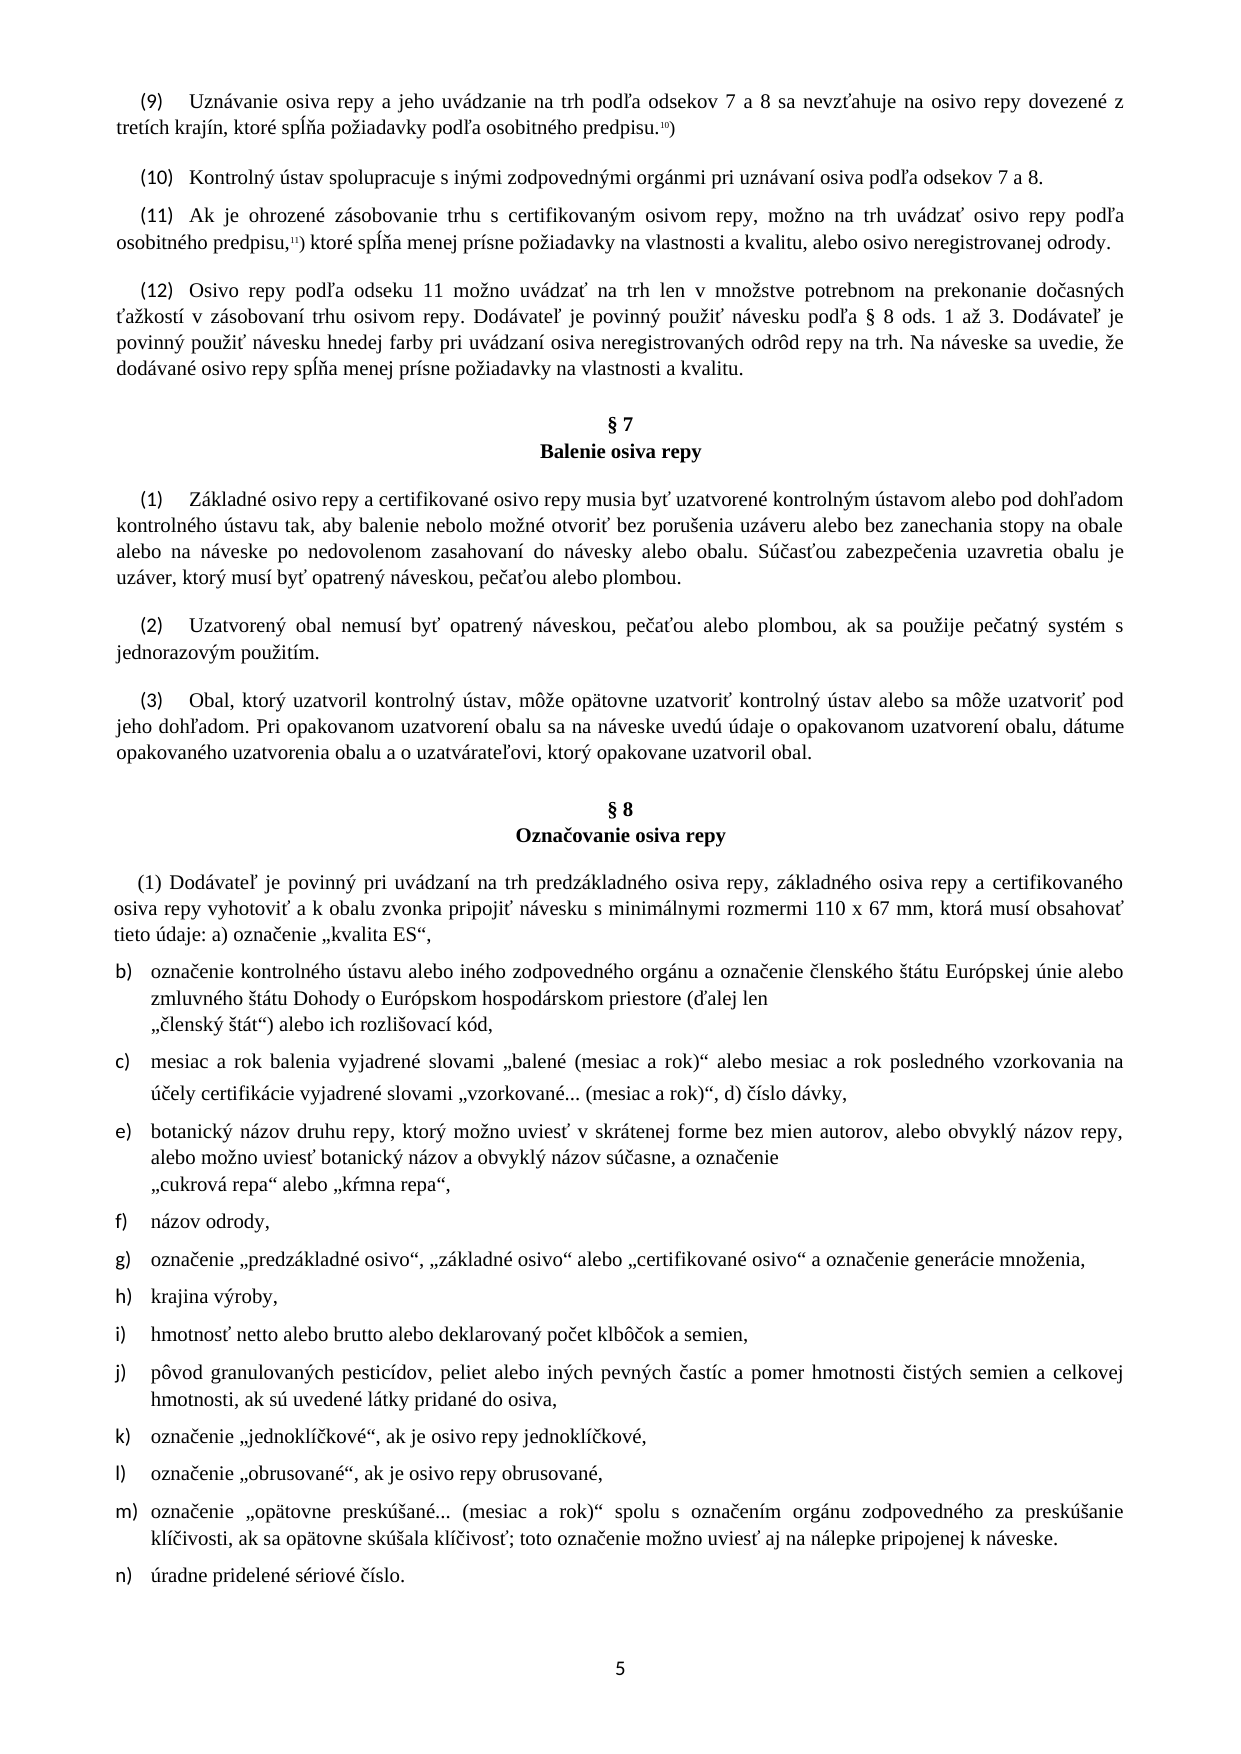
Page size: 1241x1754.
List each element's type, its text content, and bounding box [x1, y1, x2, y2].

list krajina výroby, [115, 1283, 1125, 1309]
subtitle Označovanie osiva repy [126, 823, 1116, 847]
list označenie „predzákladné osivo“, „základné osivo“ alebo „certifikované osivo“ a označenie generácie množenia, [115, 1246, 1125, 1271]
list Osivo repy podľa odseku 11 možno uvádzať na trh len v množstve potrebnom na prekonanie dočasných ťažkostí v zásobovaní trhu osivom repy. Dodávateľ je povinný použiť návesku podľa § 8 ods. 1 až 3. Dodávateľ je povinný použiť návesku hnedej farby pri uvádzaní osiva neregistrovaných odrôd repy na trh. Na náveske sa uvedie, že dodávané osivo repy spĺňa menej prísne požiadavky na vlastnosti a kvalitu. [116, 277, 1125, 380]
list označenie kontrolného ústavu alebo iného zodpovedného orgánu a označenie členského štátu Európskej únie alebo zmluvného štátu Dohody o Európskom hospodárskom priestore (ďalej len [115, 958, 1125, 1010]
text § 7 [124, 412, 1116, 436]
subtitle Balenie osiva repy [126, 439, 1116, 463]
list pôvod granulovaných pesticídov, peliet alebo iných pevných častíc a pomer hmotnosti čistých semien a celkovej hmotnosti, ak sú uvedené látky pridané do osiva, [115, 1359, 1125, 1411]
list označenie „jednoklíčkové“, ak je osivo repy jednoklíčkové, [115, 1423, 1125, 1448]
list Kontrolný ústav spolupracuje s inými zodpovednými orgánmi pri uznávaní osiva podľa odsekov 7 a 8. [116, 164, 1125, 190]
list mesiac a rok balenia vyjadrené slovami „balené (mesiac a rok)“ alebo mesiac a rok posledného vzorkovania na účely certifikácie vyjadrené slovami „vzorkované... (mesiac a rok)“, d) číslo dávky, [115, 1048, 1125, 1105]
list hmotnosť netto alebo brutto alebo deklarovaný počet klbôčok a semien, [115, 1321, 1125, 1347]
text § 8 [124, 796, 1116, 821]
list názov odrody, [115, 1208, 1125, 1233]
list označenie „opätovne preskúšané... (mesiac a rok)“ spolu s označením orgánu zodpovedného za preskúšanie klíčivosti, ak sa opätovne skúšala klíčivosť; toto označenie možno uviesť aj na nálepke pripojenej k náveske. [115, 1498, 1125, 1550]
list Obal, ktorý uzatvoril kontrolný ústav, môže opätovne uzatvoriť kontrolný ústav alebo sa môže uzatvoriť pod jeho dohľadom. Pri opakovanom uzatvorení obalu sa na náveske uvedú údaje o opakovanom uzatvorení obalu, dátume opakovaného uzatvorenia obalu a o uzatvárateľovi, ktorý opakovane uzatvoril obal. [116, 687, 1125, 764]
list označenie „obrusované“, ak je osivo repy obrusované, [115, 1461, 1125, 1486]
list Základné osivo repy a certifikované osivo repy musia byť uzatvorené kontrolným ústavom alebo pod dohľadom kontrolného ústavu tak, aby balenie nebolo možné otvoriť bez porušenia uzáveru alebo bez zanechania stopy na obale alebo na náveske po nedovolenom zasahovaní do návesky alebo obalu. Súčasťou zabezpečenia uzavretia obalu je uzáver, ktorý musí byť opatrený náveskou, pečaťou alebo plombou. [116, 486, 1125, 589]
text „členský štát“) alebo ich rozlišovací kód, [151, 1012, 1125, 1036]
list Uzatvorený obal nemusí byť opatrený náveskou, pečaťou alebo plombou, ak sa použije pečatný systém s jednorazovým použitím. [116, 612, 1125, 664]
text (1) Dodávateľ je povinný pri uvádzaní na trh predzákladného osiva repy, základného osiva repy a certifikovaného osiva repy vyhotoviť a k obalu zvonka pripojiť návesku s minimálnymi rozmermi 110 x 67 mm, ktorá musí obsahovať tieto údaje: a) označenie „kvalita ES“, [113, 870, 1125, 946]
list úradne pridelené sériové číslo. [115, 1562, 1125, 1587]
text „cukrová repa“ alebo „kŕmna repa“, [151, 1172, 1125, 1196]
list Uznávanie osiva repy a jeho uvádzanie na trh podľa odsekov 7 a 8 sa nevzťahuje na osivo repy dovezené z tretích krajín, ktoré spĺňa požiadavky podľa osobitného predpisu.10) [116, 88, 1125, 139]
list Ak je ohrozené zásobovanie trhu s certifikovaným osivom repy, možno na trh uvádzať osivo repy podľa osobitného predpisu,11) ktoré spĺňa menej prísne požiadavky na vlastnosti a kvalitu, alebo osivo neregistrovanej odrody. [116, 202, 1125, 254]
list botanický názov druhu repy, ktorý možno uviesť v skrátenej forme bez mien autorov, alebo obvyklý názov repy, alebo možno uviesť botanický názov a obvyklý názov súčasne, a označenie [115, 1118, 1125, 1169]
